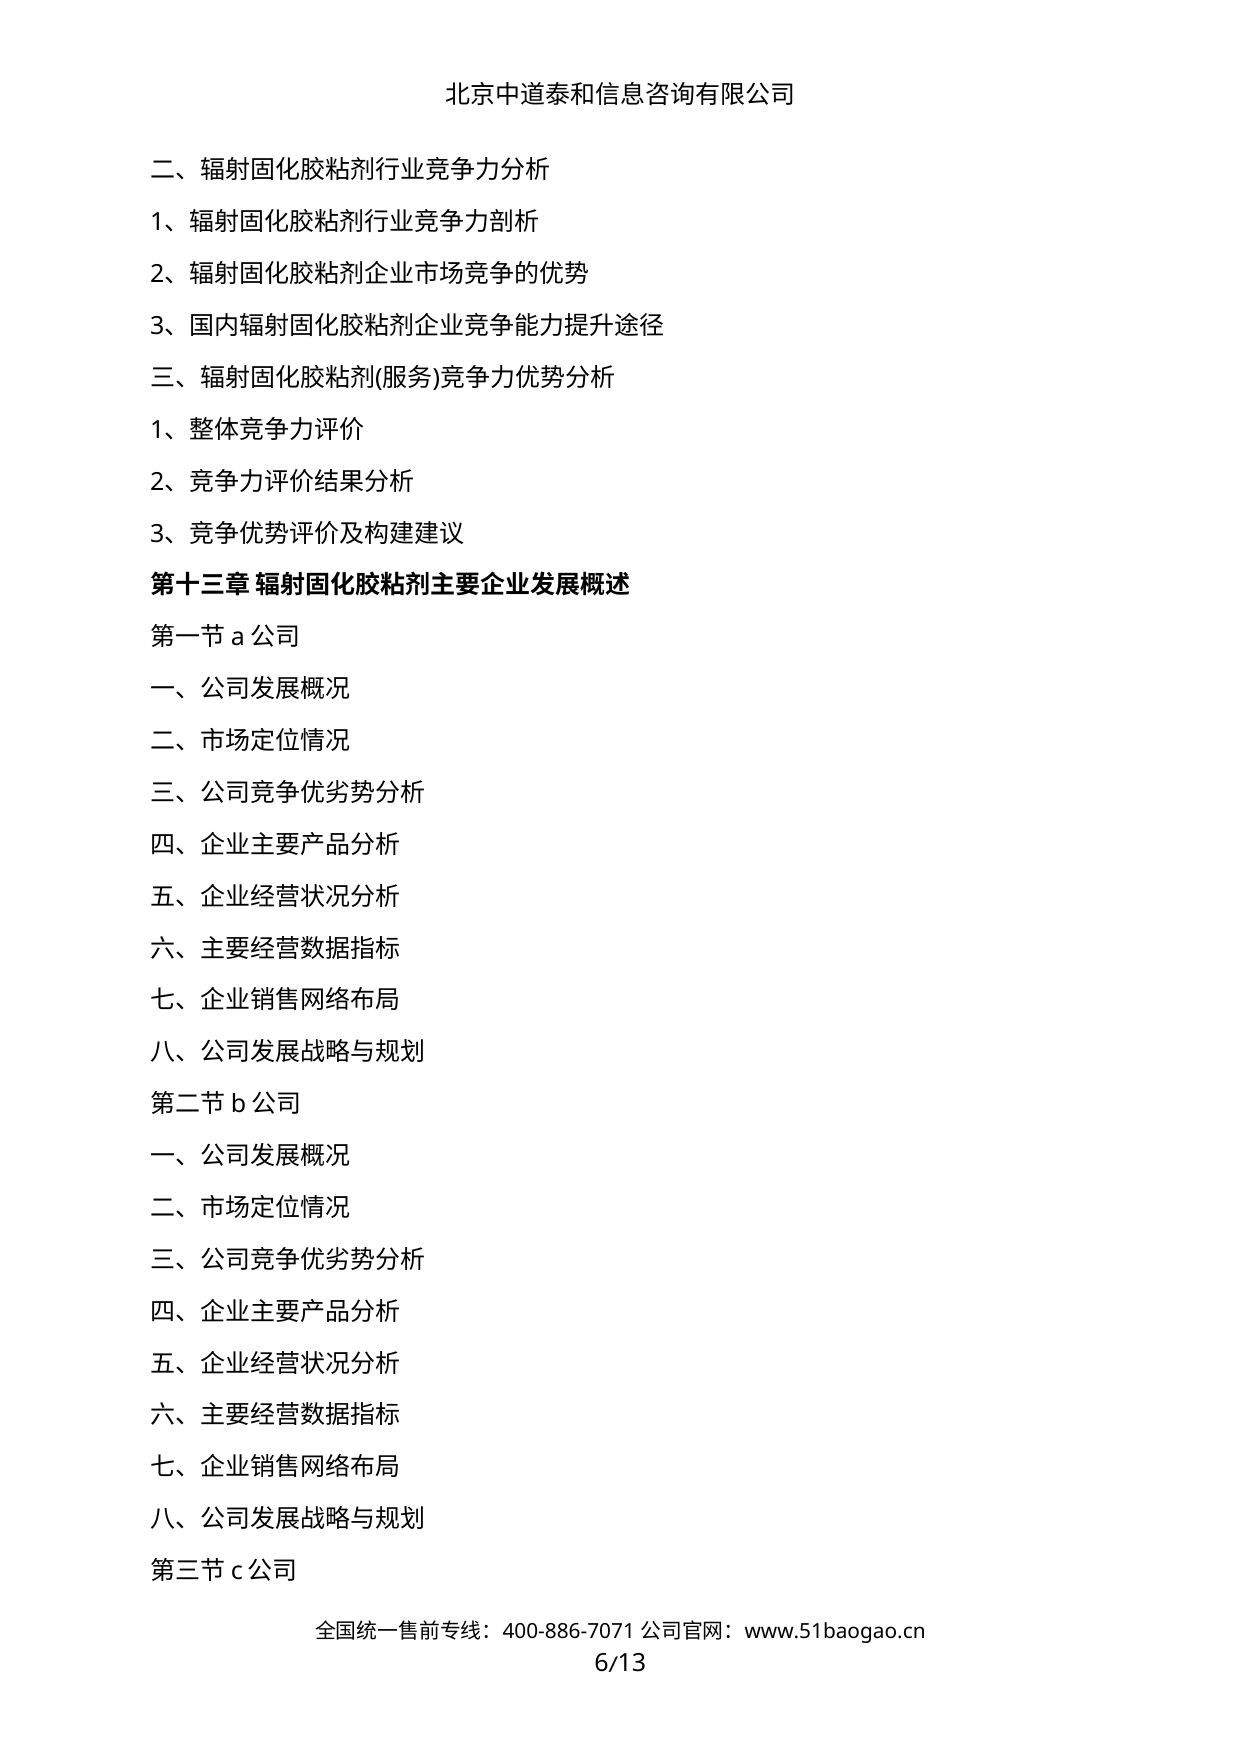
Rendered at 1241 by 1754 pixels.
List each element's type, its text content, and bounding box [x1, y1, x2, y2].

text 五、企业经营状况分析 [150, 1343, 1090, 1379]
text 3、竞争优势评价及构建建议 [150, 513, 1090, 549]
text 第二节 b公司 [150, 1084, 1090, 1120]
text 二、市场定位情况 [150, 721, 1090, 757]
text 2、辐射固化胶粘剂企业市场竞争的优势 [150, 254, 1090, 290]
text 六、主要经营数据指标 [150, 1395, 1090, 1431]
text 第三节 c公司 [150, 1551, 1090, 1587]
text 第十三章 辐射固化胶粘剂主要企业发展概述 [150, 565, 1090, 601]
text 三、公司竞争优劣势分析 [150, 772, 1090, 809]
text 四、企业主要产品分析 [150, 1291, 1090, 1327]
text 第一节 a公司 [150, 617, 1090, 653]
text 三、辐射固化胶粘剂(服务)竞争力优势分析 [150, 357, 1090, 394]
text 四、企业主要产品分析 [150, 824, 1090, 861]
text 二、市场定位情况 [150, 1187, 1090, 1224]
text 一、公司发展概况 [150, 669, 1090, 705]
text 六、主要经营数据指标 [150, 928, 1090, 964]
text 2、竞争力评价结果分析 [150, 461, 1090, 497]
text 七、企业销售网络布局 [150, 980, 1090, 1016]
text 二、辐射固化胶粘剂行业竞争力分析 [150, 150, 1090, 186]
text 一、公司发展概况 [150, 1136, 1090, 1172]
text 八、公司发展战略与规划 [150, 1032, 1090, 1068]
text 七、企业销售网络布局 [150, 1447, 1090, 1483]
text 三、公司竞争优劣势分析 [150, 1239, 1090, 1276]
text 五、企业经营状况分析 [150, 876, 1090, 912]
text 1、辐射固化胶粘剂行业竞争力剖析 [150, 202, 1090, 238]
text 3、国内辐射固化胶粘剂企业竞争能力提升途径 [150, 306, 1090, 342]
text 八、公司发展战略与规划 [150, 1499, 1090, 1535]
text 1、整体竞争力评价 [150, 409, 1090, 446]
